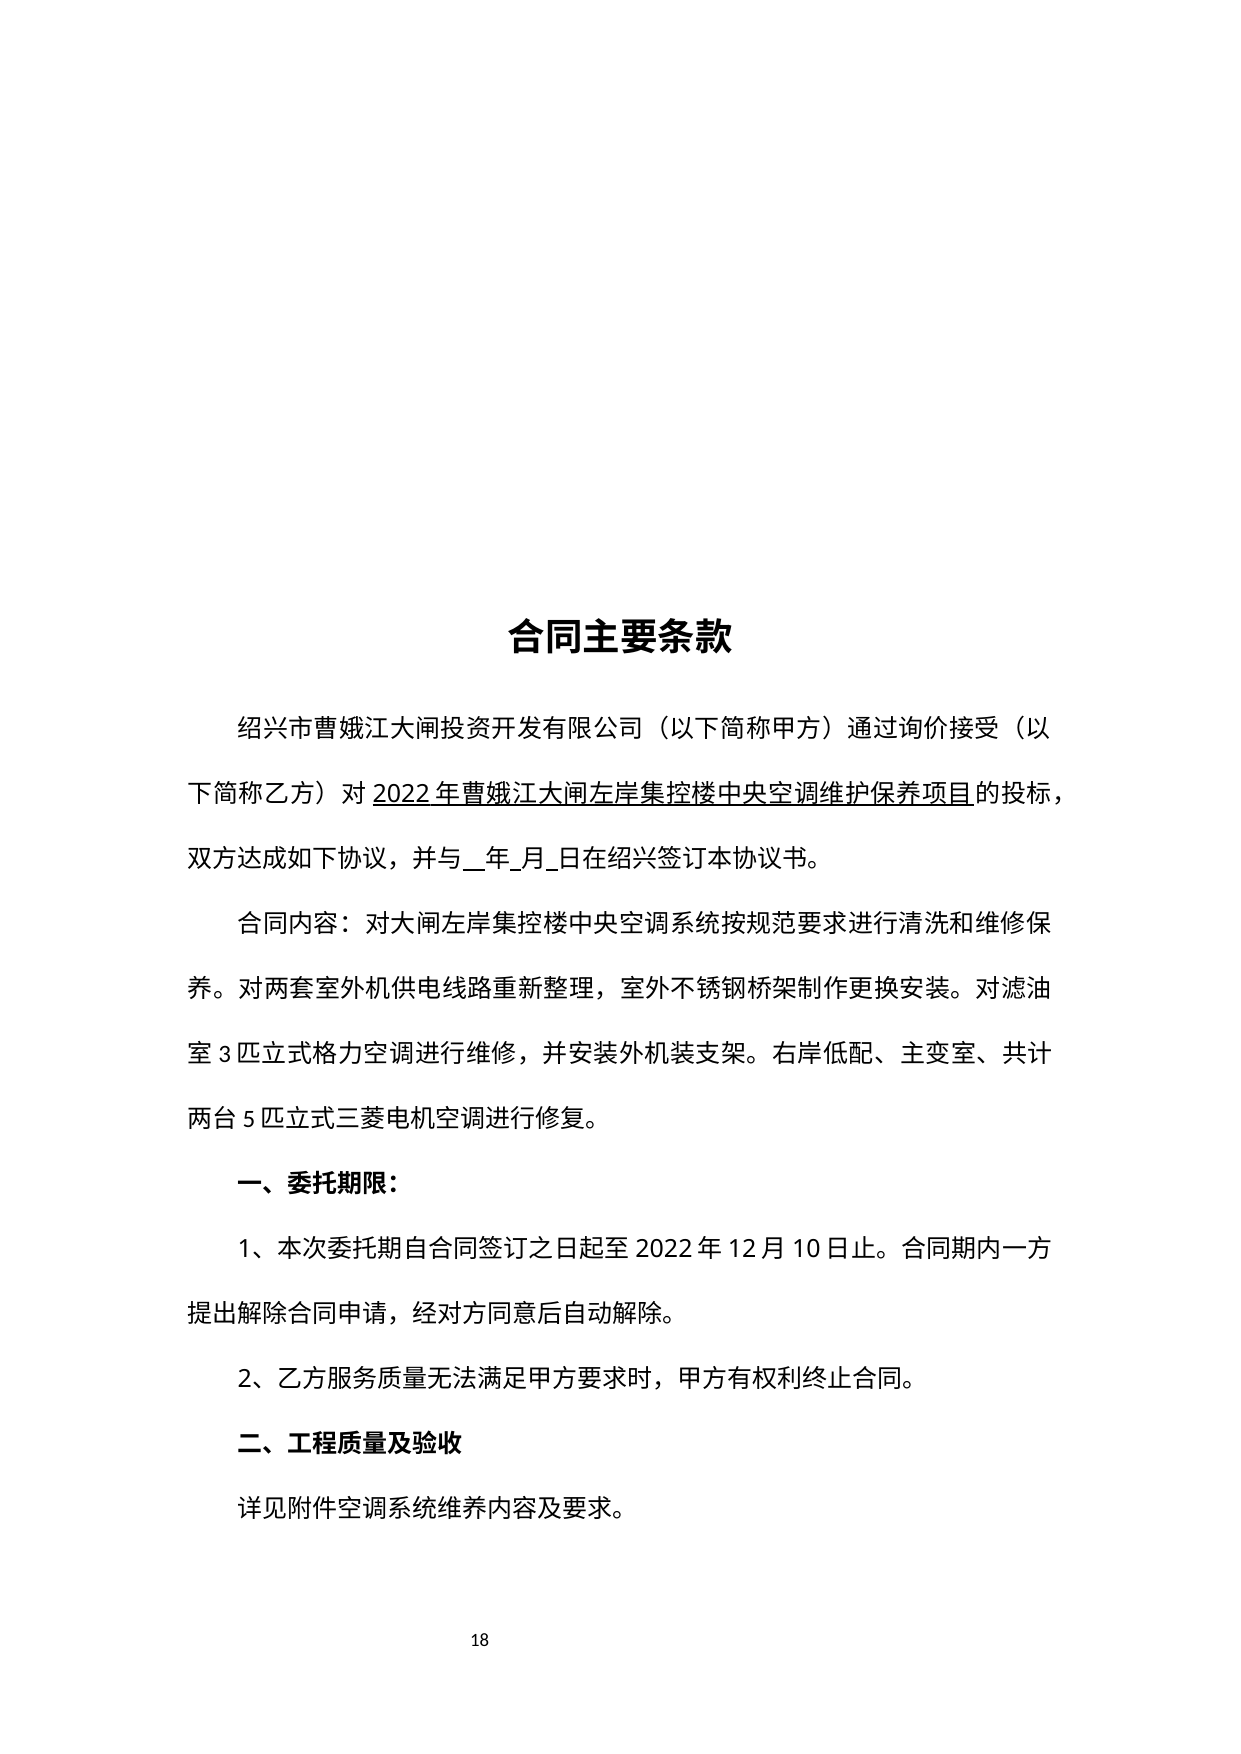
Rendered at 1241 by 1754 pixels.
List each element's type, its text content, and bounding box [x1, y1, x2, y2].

list 乙方服务质量无法满足甲方要求时，甲方有权利终止合同。 [187, 1344, 1053, 1409]
text 详见附件空调系统维养内容及要求。 [187, 1474, 1053, 1539]
text 合同内容：对大闸左岸集控楼中央空调系统按规范要求进行清洗和维修保养。对两套室外机供电线路重新整理，室外不锈钢桥架制作更换安装。对滤油室3匹立式格力空调进行维修，并安装外机装支架。右岸低配、主变室、共计两台5匹立式三菱电机空调进行修复。 [187, 889, 1053, 1149]
text 合同主要条款 [187, 602, 1053, 667]
list 本次委托期自合同签订之日起至2022年12月10日止。合同期内一方提出解除合同申请，经对方同意后自动解除。 [187, 1214, 1053, 1344]
list 工程质量及验收 [187, 1409, 1053, 1474]
text 绍兴市曹娥江大闸投资开发有限公司（以下简称甲方）通过询价接受（以下简称乙方）对2022年曹娥江大闸左岸集控楼中央空调维护保养项目的投标，双方达成如下协议，并与 年 月 日在绍兴签订本协议书。 [187, 694, 1053, 889]
list 委托期限： [187, 1149, 1053, 1214]
